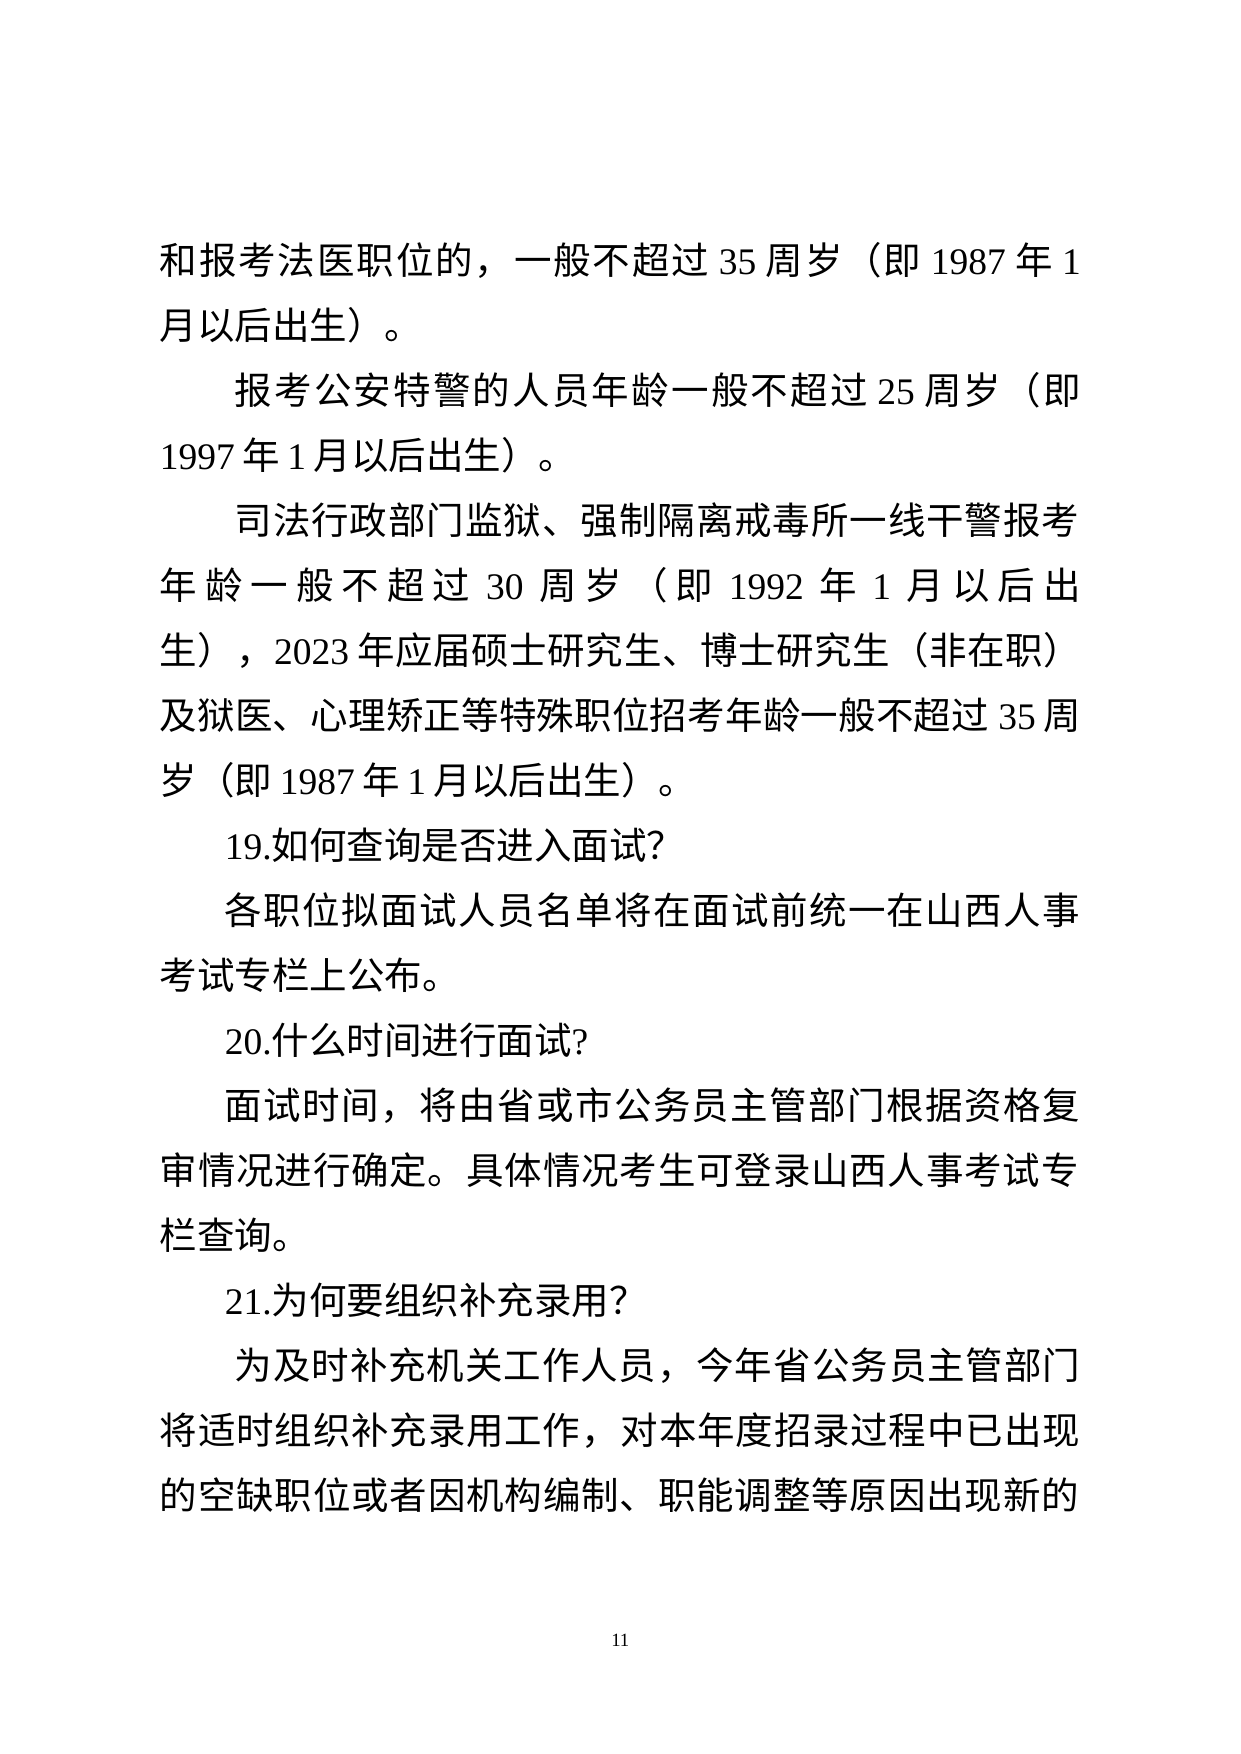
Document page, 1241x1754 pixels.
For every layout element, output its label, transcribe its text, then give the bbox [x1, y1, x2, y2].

text 报考公安特警的人员年龄一般不超过25周岁（即1997年1月以后出生）。 [159, 355, 1081, 485]
text 21.为何要组织补充录用？ [159, 1265, 1081, 1330]
text 各职位拟面试人员名单将在面试前统一在山西人事考试专栏上公布。 [159, 875, 1081, 1005]
text 20.什么时间进行面试? [159, 1005, 1081, 1070]
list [159, 1330, 1081, 1525]
text 面试时间，将由省或市公务员主管部门根据资格复审情况进行确定。具体情况考生可登录山西人事考试专栏查询。 [159, 1070, 1081, 1265]
text 司法行政部门监狱、强制隔离戒毒所一线干警报考年龄一般不超过30周岁（即1992年1月以后出生），2023年应届硕士研究生、博士研究生（非在职）及狱医、心理矫正等特殊职位招考年龄一般不超过35周岁（即1987年1月以后出生）。 [159, 485, 1081, 810]
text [159, 225, 1081, 355]
text 19.如何查询是否进入面试？ [159, 810, 1081, 875]
